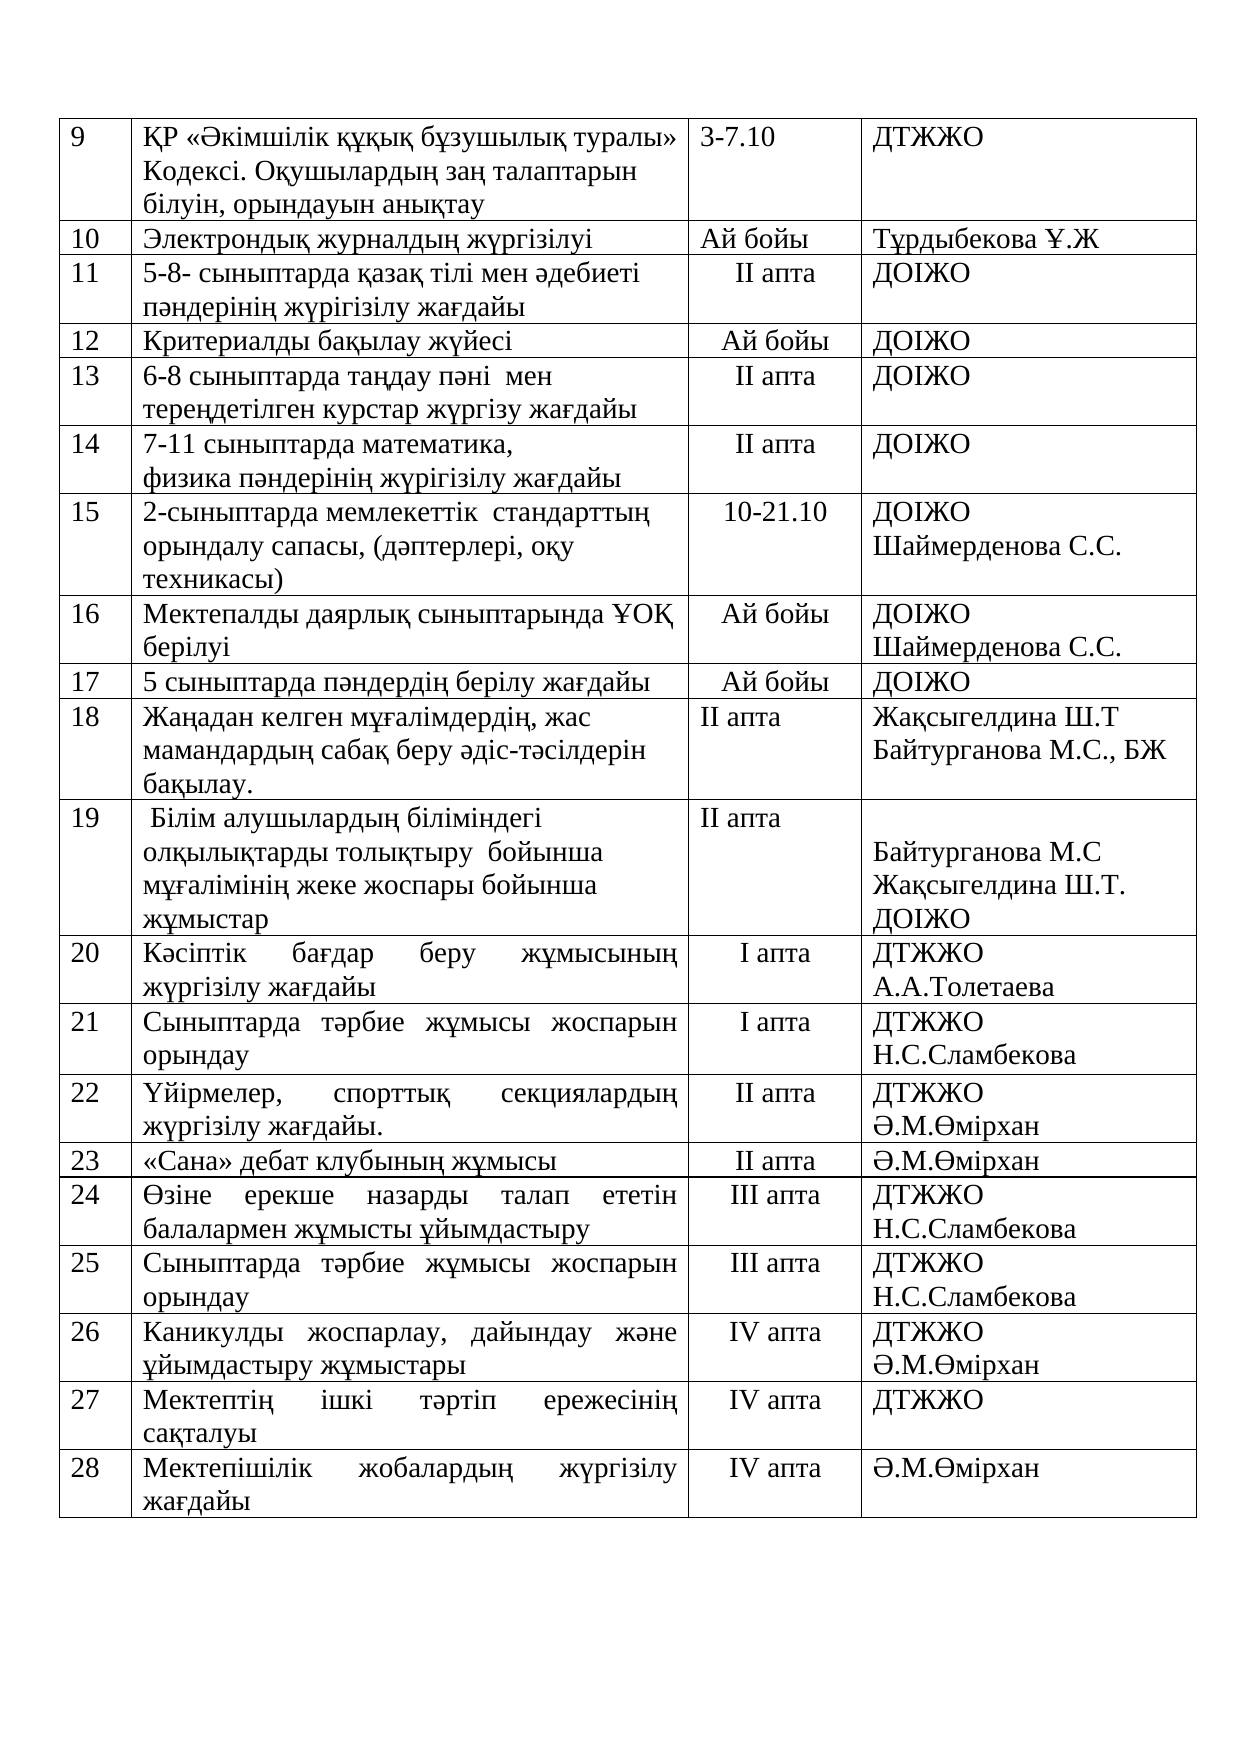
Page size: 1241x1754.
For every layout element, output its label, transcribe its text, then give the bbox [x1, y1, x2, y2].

table_cell ІІ апта [689, 358, 861, 425]
table_cell ІІ апта [689, 255, 861, 322]
table_cell 6-8 сыныптарда таңдау пәні мен тереңдетілген курстар жүргізу жағдайы [132, 358, 688, 425]
table_cell Критериалды бақылау жүйесі [132, 324, 688, 357]
table_cell 15 [60, 494, 131, 595]
table_cell III апта [689, 1246, 861, 1313]
table_cell Кәсіптік бағдар беру жұмысының жүргізілу жағдайы [132, 936, 688, 1003]
table_cell 9 [60, 119, 131, 220]
table_cell 28 [60, 1450, 131, 1517]
table_cell ДОІЖО [862, 664, 1196, 698]
table_cell ДТЖЖО А.А.Толетаева [862, 936, 1196, 1003]
table_cell 7-11 сыныптарда математика, физика пәндерінің жүрігізілу жағдайы [132, 426, 688, 493]
table_cell Ә.М.Өмірхан [862, 1450, 1196, 1517]
table_cell Білім алушылардың біліміндегі олқылықтарды толықтыру бойынша мұғалімінің жеке жоспары бойынша жұмыстар [132, 800, 688, 934]
table_cell 21 [60, 1004, 131, 1074]
table_cell ҚР «Әкімшілік құқық бұзушылық туралы» Кодексі. Оқушылардың заң талаптарын білуін, орындауын анықтау [132, 119, 688, 220]
table_cell ДТЖЖО [862, 119, 1196, 220]
table_cell ДТЖЖО Ә.М.Өмірхан [862, 1314, 1196, 1381]
table_cell ДТЖЖО Ә.М.Өмірхан [862, 1075, 1196, 1142]
table_cell ДОІЖО Шаймерденова С.С. [862, 494, 1196, 595]
table_cell ДОІЖО [862, 255, 1196, 322]
table_cell 10 [60, 221, 131, 254]
table_cell Мектепалды даярлық сыныптарында ҰОҚ берілуі [132, 596, 688, 663]
table_cell 17 [60, 664, 131, 698]
table_cell ІІ апта [689, 426, 861, 493]
table_cell «Сана» дебат клубының жұмысы [132, 1143, 688, 1176]
table_cell 19 [60, 800, 131, 934]
table_cell 5 сыныптарда пәндердің берілу жағдайы [132, 664, 688, 698]
table_cell III апта [689, 1178, 861, 1244]
table_cell IV апта [689, 1382, 861, 1449]
table_cell ДОІЖО [862, 358, 1196, 425]
table_cell Ай бойы [689, 221, 861, 254]
table_cell 13 [60, 358, 131, 425]
table_cell 25 [60, 1246, 131, 1313]
table_cell Сыныптарда тәрбие жұмысы жоспарын орындау [132, 1246, 688, 1313]
table_cell ДОІЖО Шаймерденова С.С. [862, 596, 1196, 663]
table_cell 24 [60, 1178, 131, 1244]
table_cell Каникулды жоспарлау, дайындау және ұйымдастыру жұмыстары [132, 1314, 688, 1381]
table_cell Үйірмелер, спорттық секциялардың жүргізілу жағдайы. [132, 1075, 688, 1142]
table_cell ДОІЖО [862, 324, 1196, 357]
table_cell II апта [689, 1143, 861, 1176]
table_cell Жақсыгелдина Ш.Т Байтурганова М.С., БЖ [862, 699, 1196, 799]
table_cell Сыныптарда тәрбие жұмысы жоспарын орындау [132, 1004, 688, 1074]
table_cell 12 [60, 324, 131, 357]
table_cell Тұрдыбекова Ұ.Ж [862, 221, 1196, 254]
table_cell Байтурганова М.С Жақсыгелдина Ш.Т. ДОІЖО [862, 800, 1196, 934]
table_cell 26 [60, 1314, 131, 1381]
table_cell 16 [60, 596, 131, 663]
table_cell ДОІЖО [862, 426, 1196, 493]
table_cell ДТЖЖО [862, 1382, 1196, 1449]
table_cell 27 [60, 1382, 131, 1449]
table_cell 10-21.10 [689, 494, 861, 595]
table_cell IV апта [689, 1450, 861, 1517]
table_cell IV апта [689, 1314, 861, 1381]
table_cell ДТЖЖО Н.С.Сламбекова [862, 1246, 1196, 1313]
table_cell Мектептің ішкі тәртіп ережесінің сақталуы [132, 1382, 688, 1449]
table_cell Ай бойы [689, 664, 861, 698]
table_cell 11 [60, 255, 131, 322]
table_cell ДТЖЖО Н.С.Сламбекова [862, 1178, 1196, 1244]
table_cell ІІ апта [689, 699, 861, 799]
table_cell Электрондық журналдың жүргізілуі [132, 221, 688, 254]
table_cell II апта [689, 1075, 861, 1142]
table_cell 3-7.10 [689, 119, 861, 220]
table_cell ДТЖЖО Н.С.Сламбекова [862, 1004, 1196, 1074]
table_cell Ай бойы [689, 324, 861, 357]
table_cell 18 [60, 699, 131, 799]
table_cell Ай бойы [689, 596, 861, 663]
table_cell Өзіне ерекше назарды талап ететін балалармен жұмысты ұйымдастыру [132, 1178, 688, 1244]
table_cell Мектепішілік жобалардың жүргізілу жағдайы [132, 1450, 688, 1517]
table_cell 22 [60, 1075, 131, 1142]
table_cell 5-8- сыныптарда қазақ тілі мен әдебиеті пәндерінің жүрігізілу жағдайы [132, 255, 688, 322]
table_cell 23 [60, 1143, 131, 1176]
table_cell Жаңадан келген мұғалімдердің, жас мамандардың сабақ беру әдіс-тәсілдерін бақылау. [132, 699, 688, 799]
table_cell 14 [60, 426, 131, 493]
table_cell Ә.М.Өмірхан [862, 1143, 1196, 1176]
table_cell 2-сыныптарда мемлекеттік стандарттың орындалу сапасы, (дәптерлері, оқу техникасы) [132, 494, 688, 595]
table_cell ІІ апта [689, 800, 861, 934]
table_cell 20 [60, 936, 131, 1003]
table_cell I апта [689, 1004, 861, 1074]
table_cell I апта [689, 936, 861, 1003]
